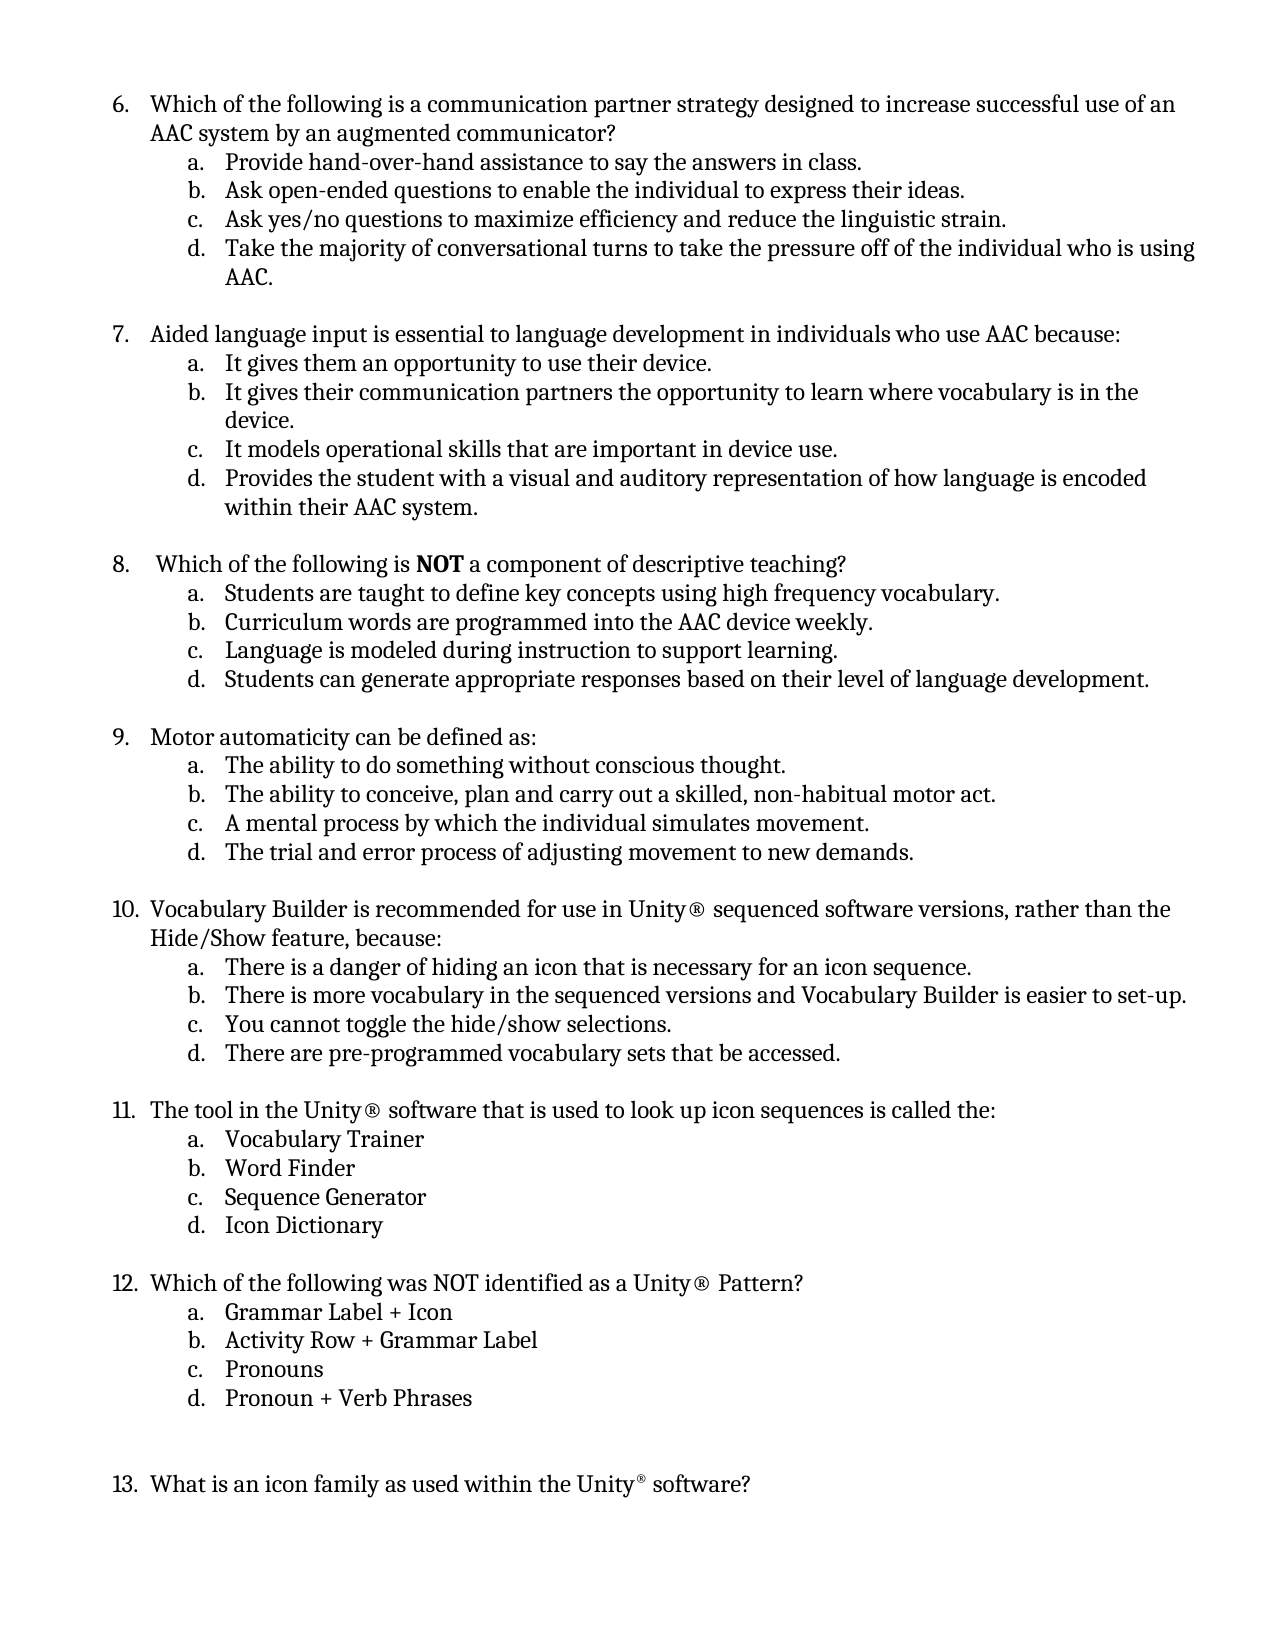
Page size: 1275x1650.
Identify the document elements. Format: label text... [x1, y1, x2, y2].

list You cannot toggle the hide/show selections. [187, 1010, 1200, 1039]
list Vocabulary Builder is recommended for use in Unity® sequenced software versions, rather than the Hide/Show feature, because: [112, 895, 1200, 952]
list The trial and error process of adjusting movement to new demands. [187, 837, 1200, 866]
list Language is modeled during instruction to support learning. [187, 636, 1200, 665]
list Ask yes/no questions to maximize efficiency and reduce the linguistic strain. [187, 205, 1200, 234]
list Students are taught to define key concepts using high frequency vocabulary. [187, 579, 1200, 607]
list Provide hand-over-hand assistance to say the answers in class. [187, 147, 1200, 176]
list Word Finder [187, 1154, 1200, 1182]
list It gives them an opportunity to use their device. [187, 349, 1200, 377]
list Activity Row + Grammar Label [187, 1326, 1200, 1355]
list A mental process by which the individual simulates movement. [187, 809, 1200, 837]
list There is more vocabulary in the sequenced versions and Vocabulary Builder is easier to set-up. [187, 981, 1200, 1010]
list Provides the student with a visual and auditory representation of how language is encoded within their AAC system. [187, 464, 1200, 521]
list Ask open-ended questions to enable the individual to express their ideas. [187, 176, 1200, 205]
list Grammar Label + Icon [187, 1297, 1200, 1326]
list The ability to do something without conscious thought. [187, 751, 1200, 780]
list Motor automaticity can be defined as: [112, 722, 1200, 751]
list Which of the following is a communication partner strategy designed to increase successful use of an AAC system by an augmented communicator? [112, 90, 1200, 147]
list There is a danger of hiding an icon that is necessary for an icon sequence. [187, 952, 1200, 981]
list Sequence Generator [187, 1182, 1200, 1211]
list Icon Dictionary [187, 1211, 1200, 1240]
list Vocabulary Trainer [187, 1125, 1200, 1154]
list What is an icon family as used within the Unity® software? [112, 1470, 1200, 1499]
list It gives their communication partners the opportunity to learn where vocabulary is in the device. [187, 377, 1200, 435]
list Take the majority of conversational turns to take the pressure off of the individual who is using AAC. [187, 234, 1200, 291]
list The ability to conceive, plan and carry out a skilled, non-habitual motor act. [187, 780, 1200, 809]
list Aided language input is essential to language development in individuals who use AAC because: [112, 320, 1200, 349]
list Students can generate appropriate responses based on their level of language development. [187, 665, 1200, 694]
list Which of the following is NOT a component of descriptive teaching? [112, 550, 1200, 579]
list Curriculum words are programmed into the AAC device weekly. [187, 607, 1200, 636]
list The tool in the Unity® software that is used to look up icon sequences is called the: [112, 1096, 1200, 1125]
list It models operational skills that are important in device use. [187, 435, 1200, 464]
list There are pre-programmed vocabulary sets that be accessed. [187, 1039, 1200, 1067]
list Pronouns [187, 1355, 1200, 1384]
list Which of the following was NOT identified as a Unity® Pattern? [112, 1269, 1200, 1297]
list Pronoun + Verb Phrases [187, 1384, 1200, 1412]
